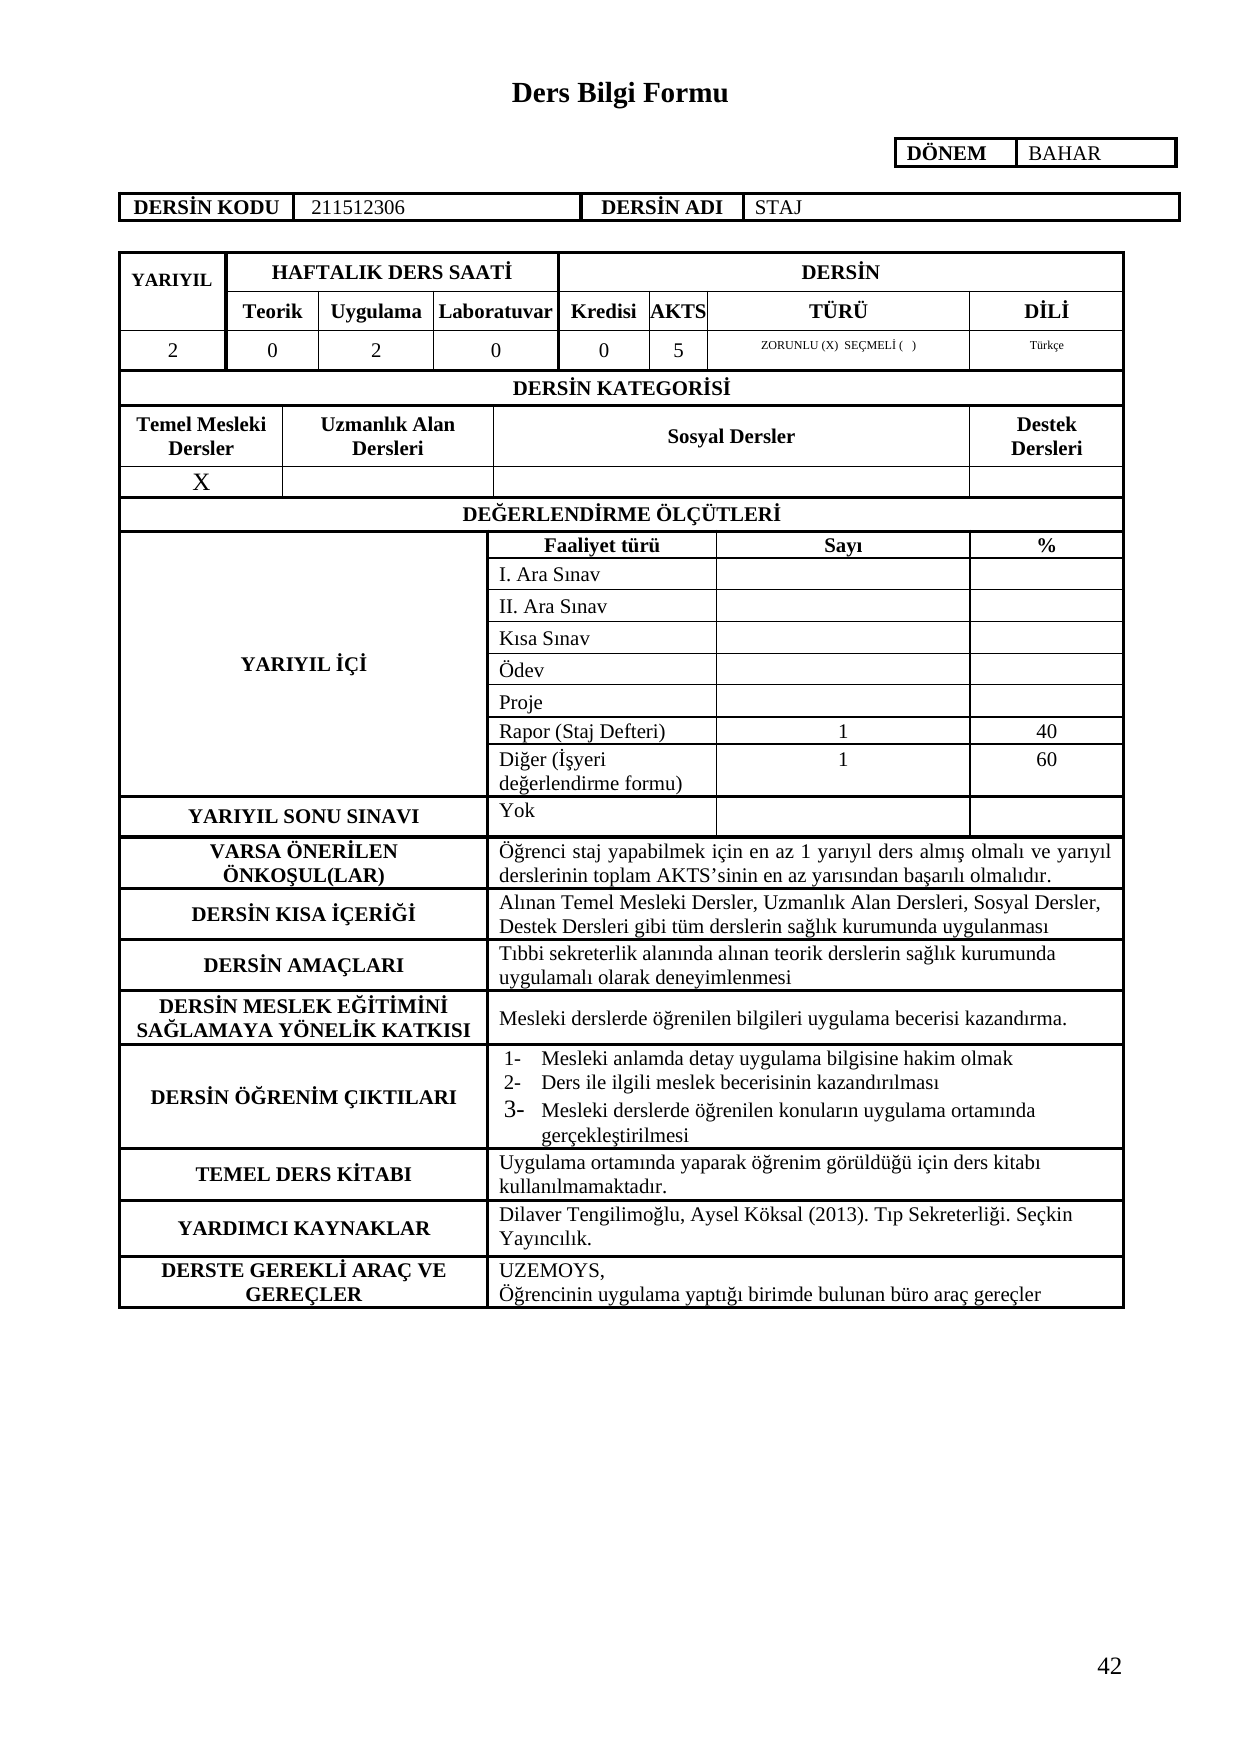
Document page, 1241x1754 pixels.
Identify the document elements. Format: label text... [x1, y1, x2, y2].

text Ders Bilgi Formu [118, 75, 1122, 108]
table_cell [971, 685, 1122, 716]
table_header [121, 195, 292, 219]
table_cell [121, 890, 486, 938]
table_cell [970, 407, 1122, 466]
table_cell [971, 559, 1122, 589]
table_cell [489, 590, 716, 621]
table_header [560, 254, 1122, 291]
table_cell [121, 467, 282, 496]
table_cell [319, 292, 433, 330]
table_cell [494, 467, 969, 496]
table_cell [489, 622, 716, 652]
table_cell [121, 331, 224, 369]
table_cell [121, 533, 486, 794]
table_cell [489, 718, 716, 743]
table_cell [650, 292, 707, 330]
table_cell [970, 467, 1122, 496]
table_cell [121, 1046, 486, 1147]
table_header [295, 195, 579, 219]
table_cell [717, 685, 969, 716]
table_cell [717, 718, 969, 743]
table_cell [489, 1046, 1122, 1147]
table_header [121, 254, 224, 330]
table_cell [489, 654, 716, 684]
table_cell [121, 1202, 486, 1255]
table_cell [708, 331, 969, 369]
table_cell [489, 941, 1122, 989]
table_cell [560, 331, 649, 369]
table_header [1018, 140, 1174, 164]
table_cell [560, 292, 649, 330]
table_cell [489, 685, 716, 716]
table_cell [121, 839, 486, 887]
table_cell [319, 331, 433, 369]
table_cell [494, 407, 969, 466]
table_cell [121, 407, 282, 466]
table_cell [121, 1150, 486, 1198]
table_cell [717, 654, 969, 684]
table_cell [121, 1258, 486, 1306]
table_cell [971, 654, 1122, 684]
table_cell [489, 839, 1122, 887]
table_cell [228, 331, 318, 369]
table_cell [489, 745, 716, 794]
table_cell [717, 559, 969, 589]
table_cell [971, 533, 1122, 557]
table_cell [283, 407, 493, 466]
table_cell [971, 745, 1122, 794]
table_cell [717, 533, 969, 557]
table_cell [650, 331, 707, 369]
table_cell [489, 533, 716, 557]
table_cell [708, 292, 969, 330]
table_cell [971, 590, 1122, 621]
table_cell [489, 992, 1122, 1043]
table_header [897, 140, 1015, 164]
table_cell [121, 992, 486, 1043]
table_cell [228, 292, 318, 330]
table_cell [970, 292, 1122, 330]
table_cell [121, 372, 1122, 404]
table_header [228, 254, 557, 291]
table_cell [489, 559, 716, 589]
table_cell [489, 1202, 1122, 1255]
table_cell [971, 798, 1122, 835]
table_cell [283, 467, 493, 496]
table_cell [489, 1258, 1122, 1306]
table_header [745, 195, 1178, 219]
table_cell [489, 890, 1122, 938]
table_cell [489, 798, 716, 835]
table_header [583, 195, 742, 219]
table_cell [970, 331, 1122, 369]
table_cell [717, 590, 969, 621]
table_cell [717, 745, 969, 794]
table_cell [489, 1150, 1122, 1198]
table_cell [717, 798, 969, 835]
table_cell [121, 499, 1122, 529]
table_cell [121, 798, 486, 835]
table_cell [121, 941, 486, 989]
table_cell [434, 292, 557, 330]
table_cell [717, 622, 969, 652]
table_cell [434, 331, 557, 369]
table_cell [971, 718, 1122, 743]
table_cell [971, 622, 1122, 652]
